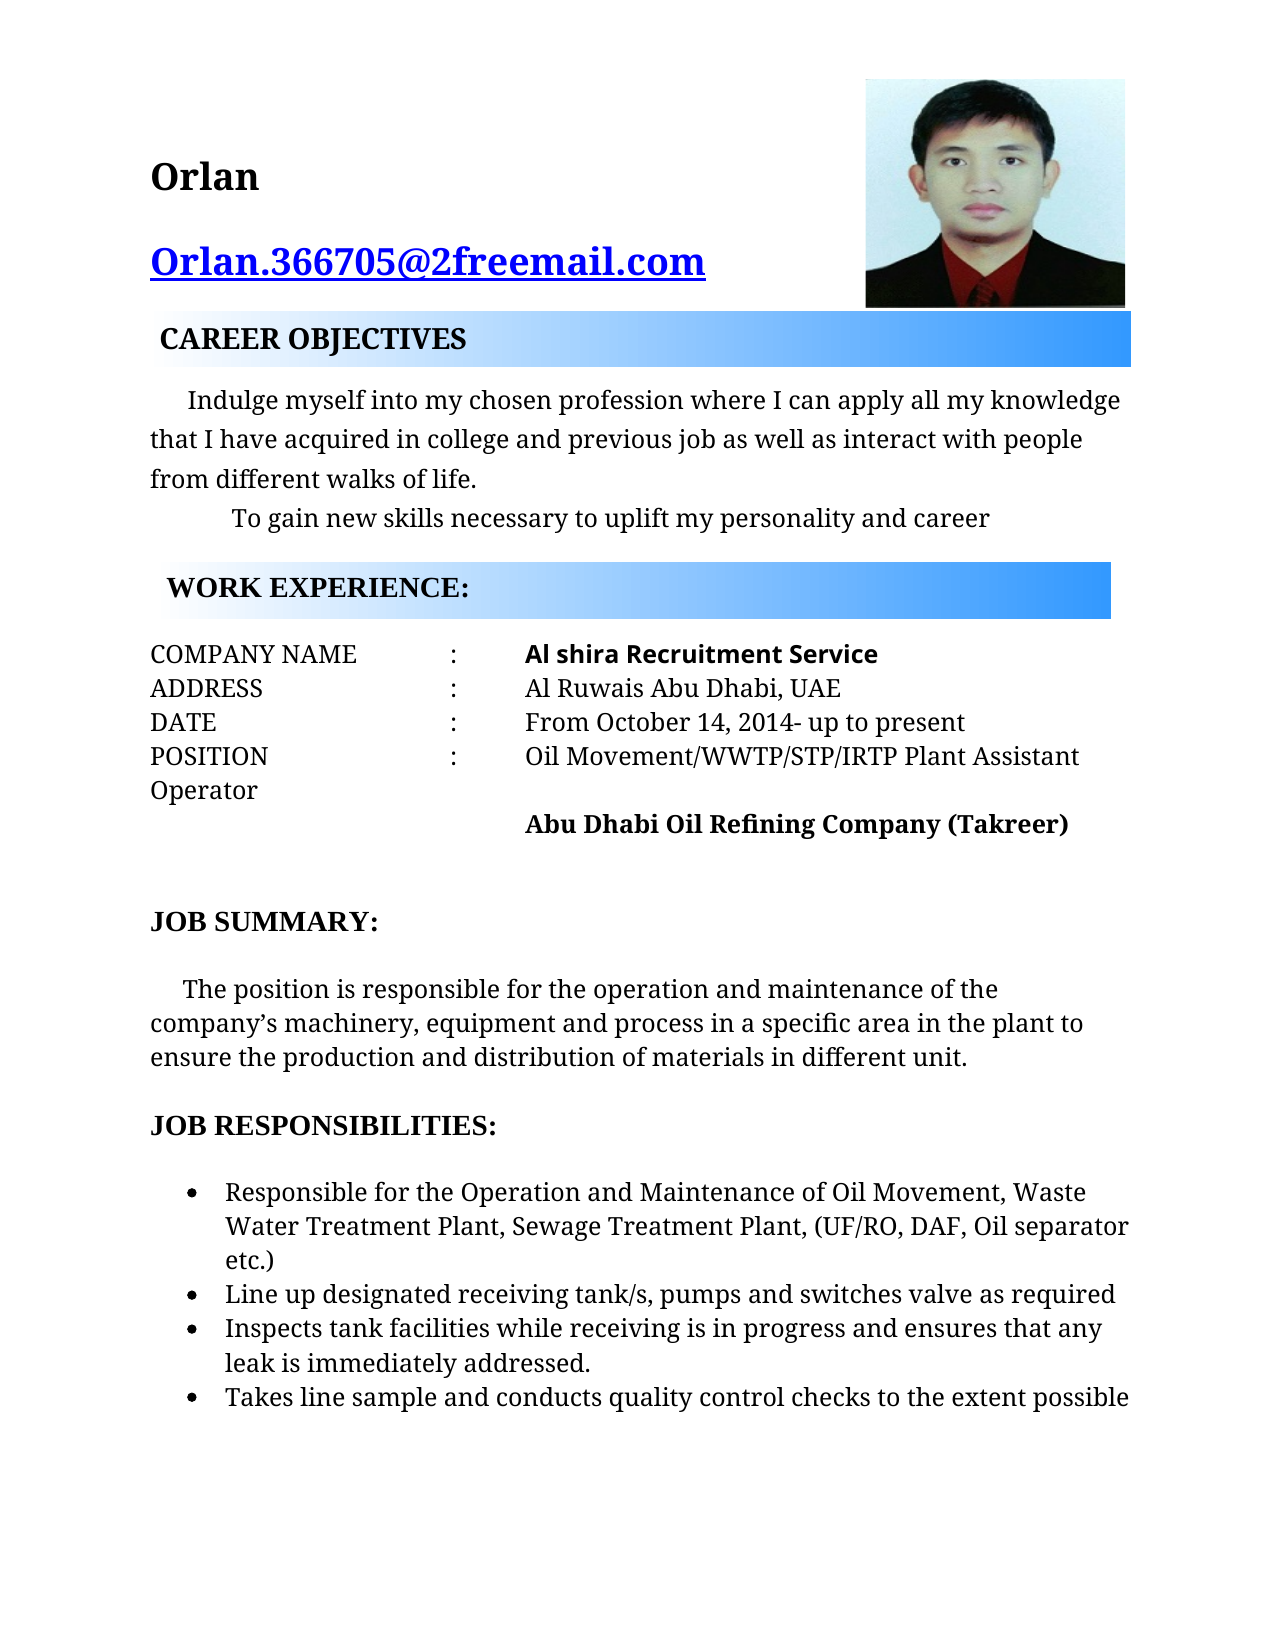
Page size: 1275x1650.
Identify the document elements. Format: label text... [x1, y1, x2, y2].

text COMPANY NAME : Al shira Recruitment Service [150, 637, 1125, 671]
list Inspects tank facilities while receiving is in progress and ensures that any leak is immediately addressed. [187, 1311, 1142, 1379]
text ADDRESS : Al Ruwais Abu Dhabi, UAE [150, 671, 1125, 705]
picture [865, 79, 1125, 308]
text Orlan.366705@2freemail.com [150, 235, 865, 286]
text Indulge myself into my chosen profession where I can apply all my knowledge that I have acquired in college and previous job as well as interact with people from different walks of life. [150, 383, 1125, 495]
list Responsible for the Operation and Maintenance of Oil Movement, Waste Water Treatment Plant, Sewage Treatment Plant, (UF/RO, DAF, Oil separator etc.) [187, 1175, 1142, 1277]
text To gain new skills necessary to uplift my personality and career [150, 501, 1125, 534]
list Line up designated receiving tank/s, pumps and switches valve as required [187, 1277, 1142, 1311]
text Abu Dhabi Oil Refining Company (Takreer) [150, 807, 1125, 841]
text Orlan [150, 150, 865, 201]
list Takes line sample and conducts quality control checks to the extent possible [187, 1379, 1142, 1413]
text DATE : From October 14, 2014- up to present [150, 705, 1125, 739]
text JOB RESPONSIBILITIES: [150, 1108, 1142, 1141]
text POSITION : Oil Movement/WWTP/STP/IRTP Plant Assistant Operator [150, 739, 1125, 807]
text The position is responsible for the operation and maintenance of the company’s machinery, equipment and process in a specific area in the plant to ensure the production and distribution of materials in different unit. [150, 972, 1125, 1074]
text JOB SUMMARY: [150, 904, 1142, 937]
